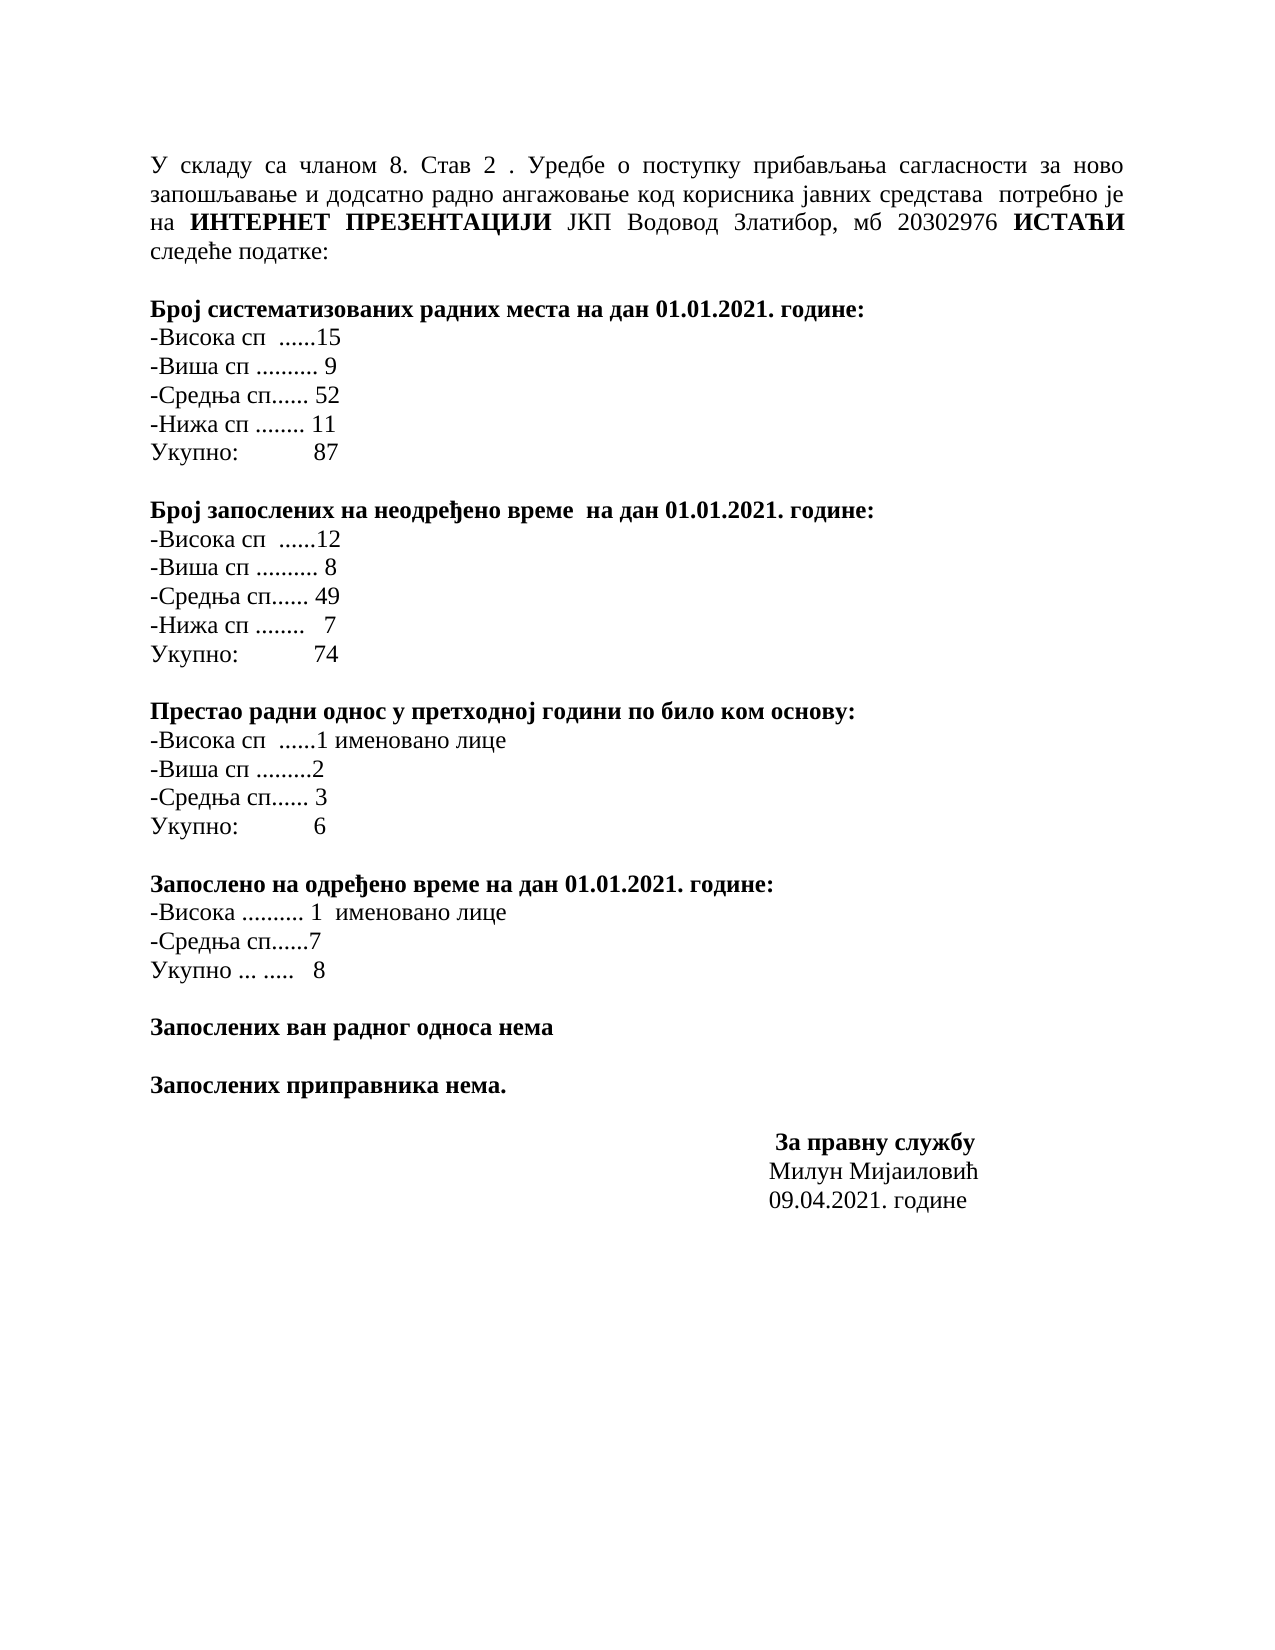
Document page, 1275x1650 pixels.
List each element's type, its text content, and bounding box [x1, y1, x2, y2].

text -Средња сп...... 52 [150, 380, 1125, 409]
text Запослених ван радног односа нема [150, 1012, 1125, 1041]
text Запослено на одређено време на дан 01.01.2021. године: [150, 869, 1125, 897]
text -Висока сп ......1 именовано лице [150, 725, 1125, 754]
text 09.04.2021. године [150, 1185, 1125, 1214]
text -Висока .......... 1 именовано лице [150, 897, 1125, 926]
text -Нижа сп ........ 11 [150, 409, 1125, 437]
text -Средња сп...... 3 [150, 782, 1125, 811]
text Укупно: 6 [150, 811, 1125, 840]
text -Виша сп .......... 8 [150, 552, 1125, 581]
text Укупно: 87 [150, 437, 1125, 466]
text -Виша сп .......... 9 [150, 351, 1125, 380]
text -Средња сп...... 49 [150, 581, 1125, 610]
text -Висока сп ......12 [150, 524, 1125, 552]
text -Средња сп......7 [150, 926, 1125, 955]
text Запослених приправника нема. [150, 1070, 1125, 1099]
text Број запослених на неодређено време на дан 01.01.2021. године: [150, 495, 1125, 524]
text Укупно ... ..... 8 [150, 955, 1125, 984]
text Број систематизованих радних места на дан 01.01.2021. године: [150, 294, 1125, 322]
text -Виша сп .........2 [150, 754, 1125, 782]
text Престао радни однос у претходној години по било ком основу: [150, 696, 1125, 725]
text У складу са чланом 8. Став 2 . Уредбе о поступку прибављања сагласности за ново запошљавање и додсатно радно ангажовање код корисника јавних средстава потребно је на ИНТЕРНЕТ ПРЕЗЕНТАЦИЈИ ЈКП Водовод Златибор, мб 20302976 ИСТАЋИ следеће податке: [150, 150, 1125, 265]
text За правну службу [150, 1127, 1125, 1156]
text -Нижа сп ........ 7 [150, 610, 1125, 639]
text Укупно: 74 [150, 639, 1125, 667]
text -Висока сп ......15 [150, 322, 1125, 351]
text Милун Мијаиловић [150, 1156, 1125, 1185]
